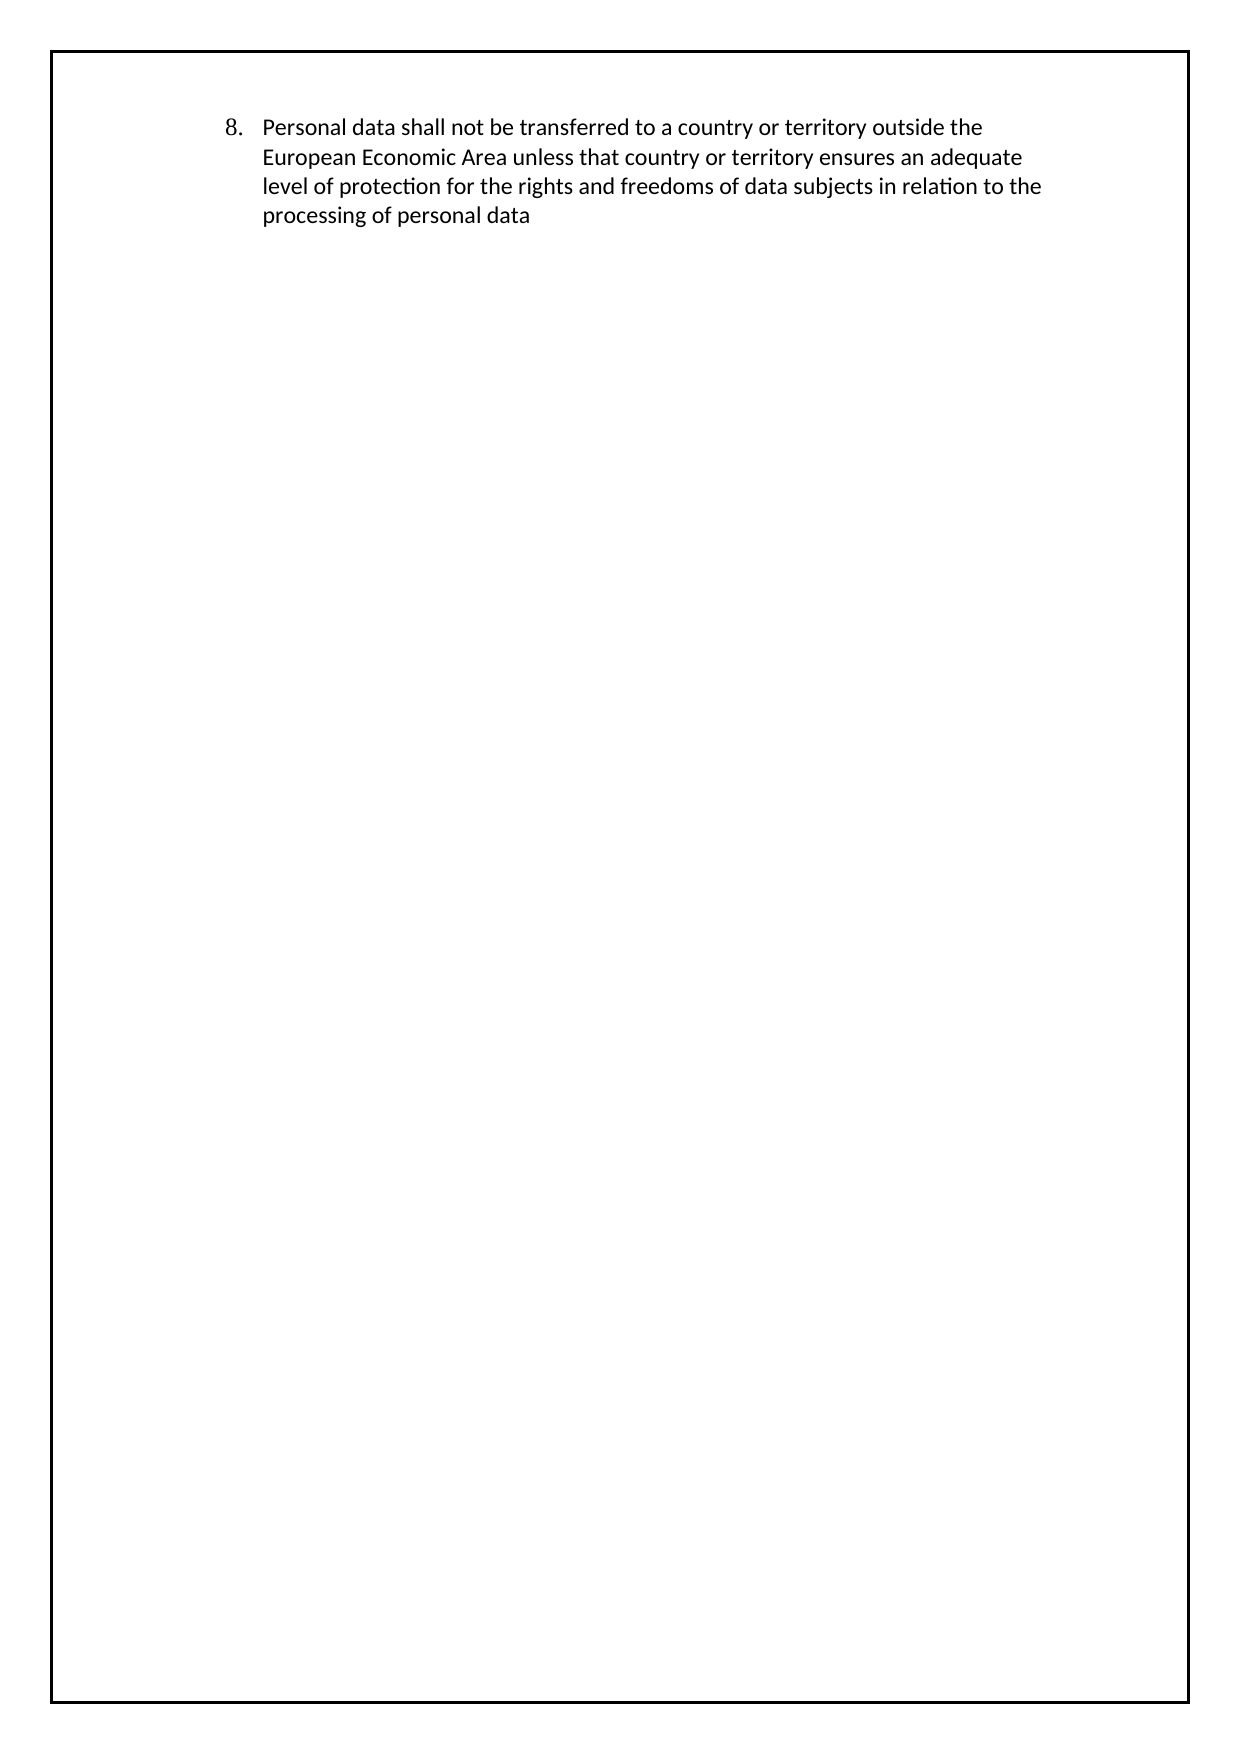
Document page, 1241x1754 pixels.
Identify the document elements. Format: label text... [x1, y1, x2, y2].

list Personal data shall not be transferred to a country or territory outside the European Economic Area unless that country or territory ensures an adequate level of protection for the rights and freedoms of data subjects in relation to the processing of personal data [225, 112, 1053, 229]
